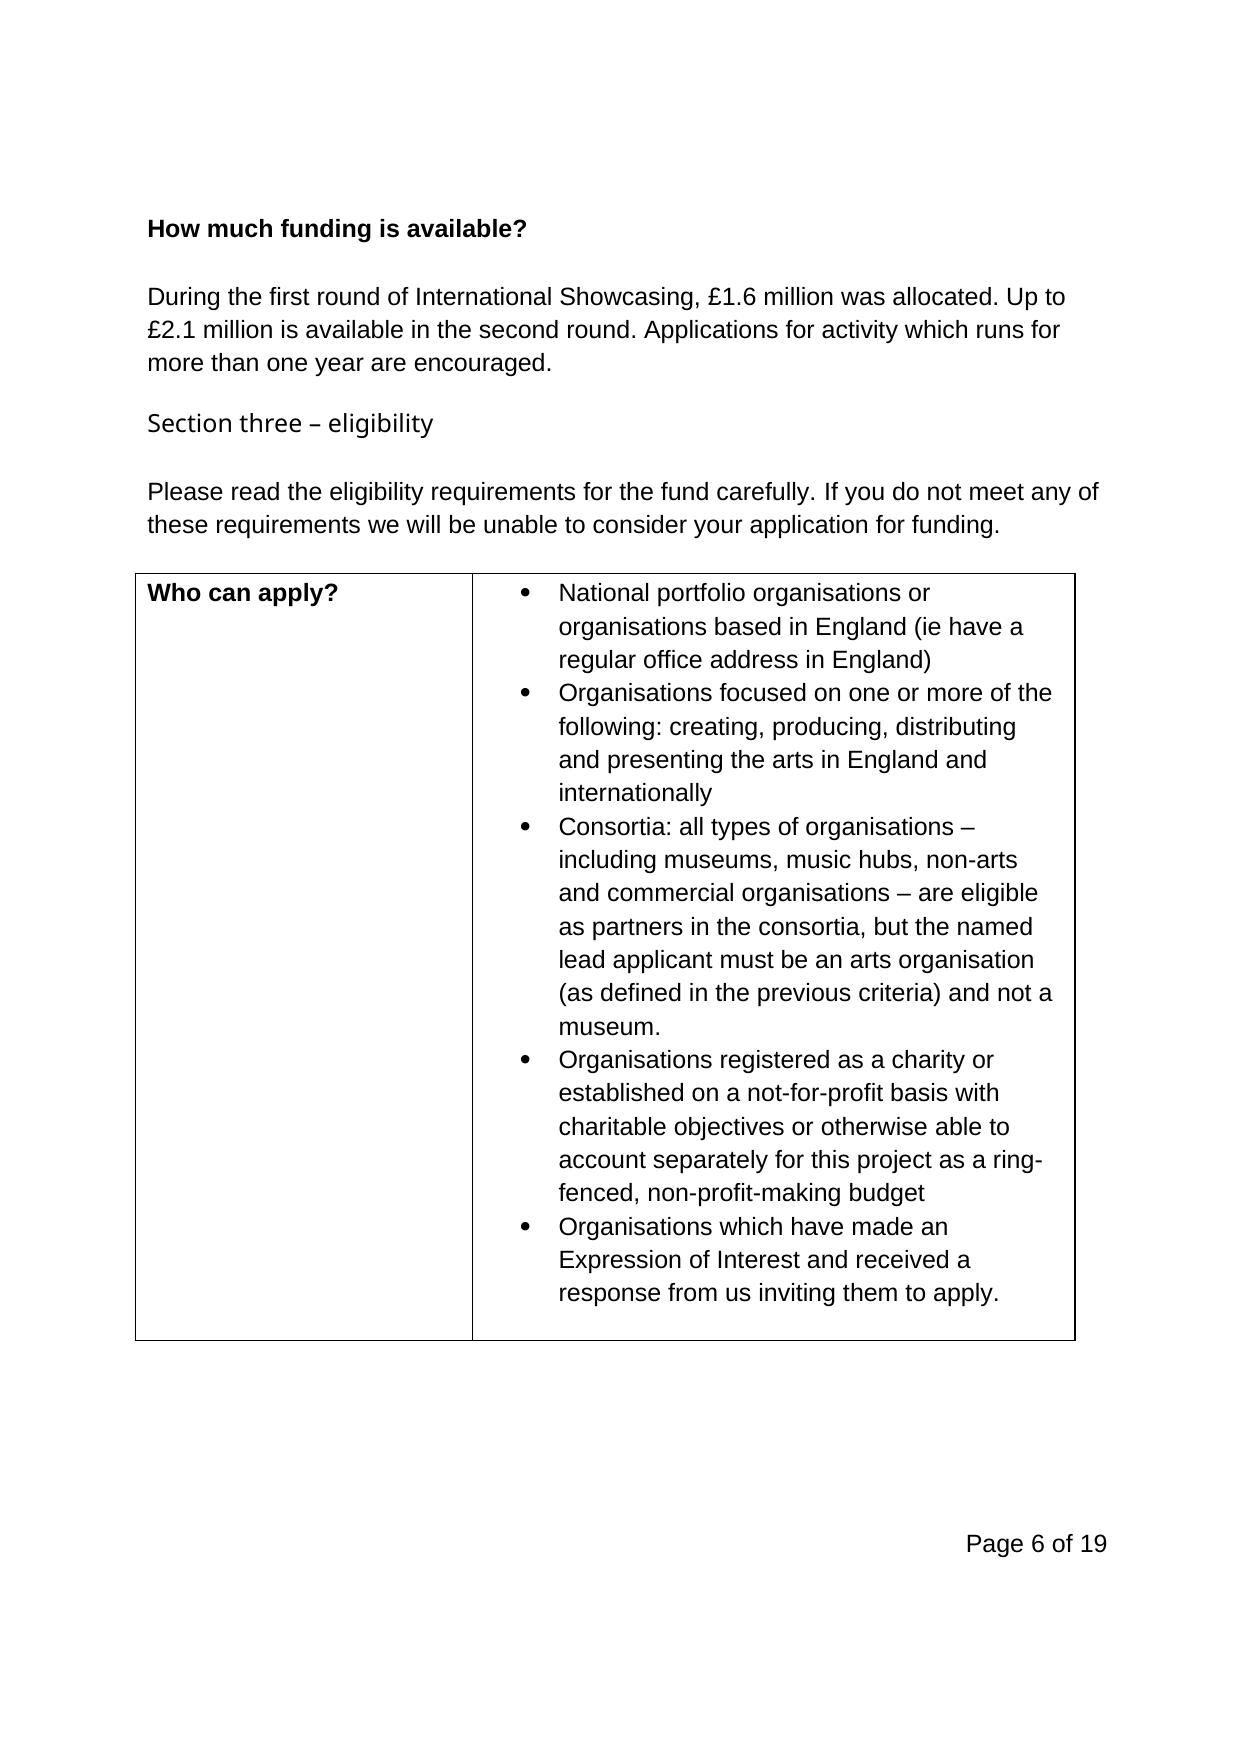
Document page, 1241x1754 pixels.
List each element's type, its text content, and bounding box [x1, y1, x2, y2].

subtitle How much funding is available? [147, 211, 1107, 244]
table_header Who can apply? [136, 574, 472, 1340]
text During the first round of International Showcasing, £1.6 million was allocated. Up to £2.1 million is available in the second round. Applications for activity which runs for more than one year are encouraged. [147, 277, 1107, 377]
subtitle Section three – eligibility [147, 406, 1107, 439]
text Please read the eligibility requirements for the fund carefully. If you do not meet any of these requirements we will be unable to consider your application for funding. [147, 473, 1107, 539]
table_header National portfolio organisations or organisations based in England (ie have a regular office address in England) Organisations focused on one or more of the following: creating, producing, distributing and presenting the arts in England and internationally Consortia: all types of organisations – including museums, music hubs, non-arts and commercial organisations – are eligible as partners in the consortia, but the named lead applicant must be an arts organisation (as defined in the previous criteria) and not a museum. Organisations registered as a charity or established on a not-for-profit basis with charitable objectives or otherwise able to account separately for this project as a ring-fenced, non-profit-making budget Organisations which have made an Expression of Interest and received a response from us inviting them to apply. [473, 574, 1074, 1340]
